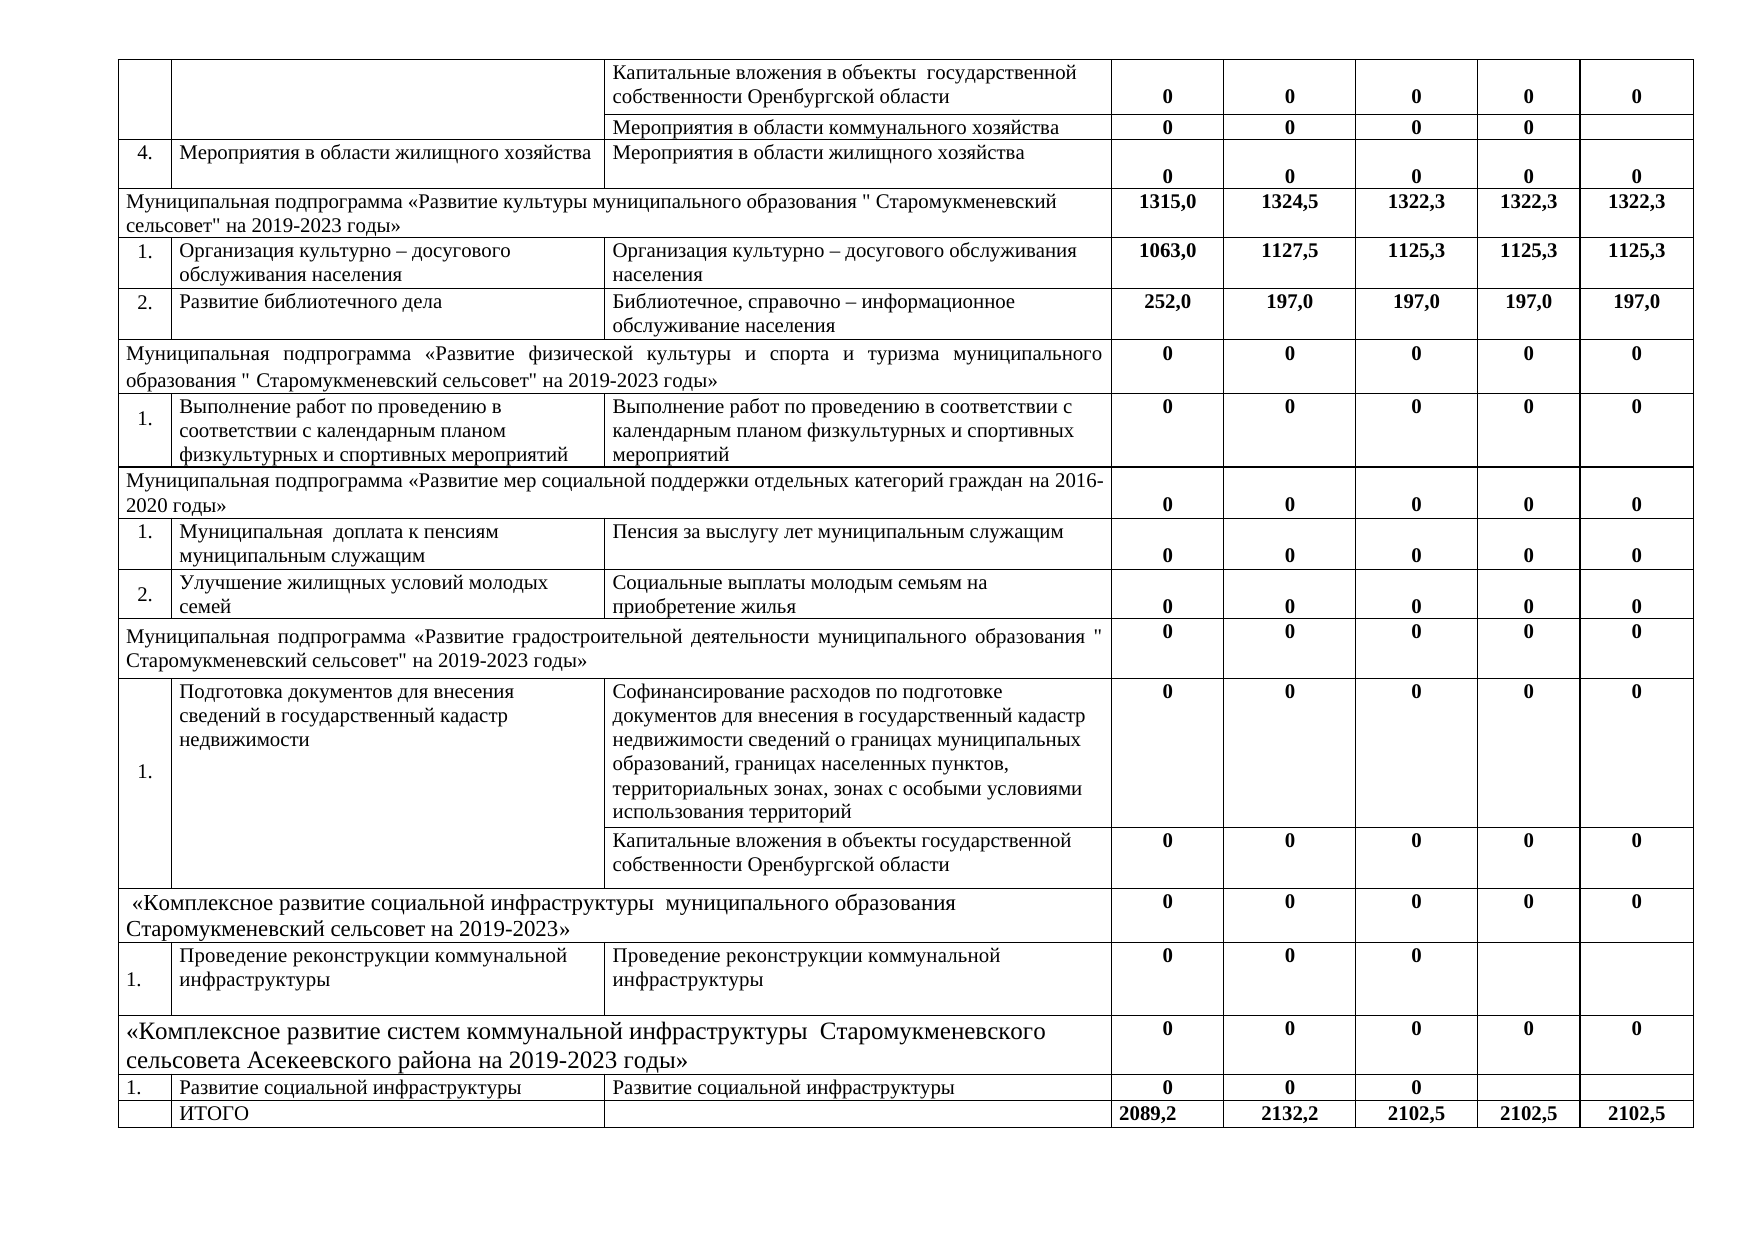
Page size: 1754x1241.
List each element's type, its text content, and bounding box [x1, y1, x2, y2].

table_cell 1322,3 [1478, 189, 1579, 237]
table_cell 0 [1224, 1075, 1355, 1100]
table_cell 0 [1581, 619, 1693, 678]
table_cell Капитальные вложения в объекты государственной собственности Оренбургской области [605, 60, 1111, 113]
table_cell 1125,3 [1478, 238, 1579, 288]
table_cell Муниципальная подпрограмма «Развитие культуры муниципального образования " Старомукменевский сельсовет" на 2019-2023 годы» [119, 189, 1111, 237]
table_cell 0 [1112, 1075, 1223, 1100]
table_cell [1478, 1075, 1579, 1100]
table_cell 0 [1356, 679, 1477, 827]
table_cell 0 [1356, 889, 1477, 942]
table_cell 0 [1478, 115, 1579, 139]
table_cell Проведение реконструкции коммунальной инфраструктуры [605, 943, 1111, 1015]
table_cell [1581, 115, 1693, 139]
table_cell 0 [1356, 828, 1477, 888]
table_cell 0 [1478, 828, 1579, 888]
table_cell 0 [1478, 1016, 1579, 1073]
table_cell Муниципальная подпрограмма «Развитие мер социальной поддержки отдельных категорий граждан на 2016-2020 годы» [119, 468, 1111, 517]
table_cell 252,0 [1112, 289, 1223, 339]
table_cell 0 [1356, 1016, 1477, 1073]
table_cell Мероприятия в области коммунального хозяйства [605, 115, 1111, 139]
table_cell Муниципальная подпрограмма «Развитие градостроительной деятельности муниципального образования " Старомукменевский сельсовет" на 2019-2023 годы» [119, 619, 1111, 678]
table_cell Библиотечное, справочно – информационное обслуживание населения [605, 289, 1111, 339]
table_cell 0 [1478, 140, 1579, 188]
table_cell 0 [1112, 140, 1223, 188]
table_cell Выполнение работ по проведению в соответствии с календарным планом физкультурных и спортивных мероприятий [605, 394, 1111, 466]
table_cell Развитие библиотечного дела [172, 289, 604, 339]
table_cell 0 [1581, 519, 1693, 568]
table_cell 0 [1478, 468, 1579, 517]
table_cell 0 [1478, 570, 1579, 618]
table_cell 1125,3 [1581, 238, 1693, 288]
table_cell 197,0 [1581, 289, 1693, 339]
table_cell 0 [1224, 115, 1355, 139]
table_cell 0 [1112, 519, 1223, 568]
table_cell 1. [119, 679, 171, 888]
table_cell Выполнение работ по проведению в соответствии с календарным планом физкультурных и спортивных мероприятий [172, 394, 604, 466]
table_cell Организация культурно – досугового обслуживания населения [605, 238, 1111, 288]
table_cell 0 [1581, 340, 1693, 393]
table_cell 1125,3 [1356, 238, 1477, 288]
table_cell Муниципальная доплата к пенсиям муниципальным служащим [172, 519, 604, 568]
table_cell 0 [1224, 340, 1355, 393]
table_cell 0 [1224, 570, 1355, 618]
table_cell 197,0 [1478, 289, 1579, 339]
table_cell 0 [1112, 340, 1223, 393]
table_cell Улучшение жилищных условий молодых семей [172, 570, 604, 618]
table_cell 197,0 [1356, 289, 1477, 339]
table_cell 0 [1224, 619, 1355, 678]
table_cell 197,0 [1224, 289, 1355, 339]
table_cell 0 [1112, 828, 1223, 888]
table_cell 0 [1224, 60, 1355, 113]
table_cell 1127,5 [1224, 238, 1355, 288]
table_cell [119, 1101, 171, 1127]
table_cell 4. [119, 140, 171, 188]
table_cell 0 [1581, 889, 1693, 942]
table_cell [1478, 943, 1579, 1015]
table_cell 0 [1356, 115, 1477, 139]
table_cell 0 [1581, 140, 1693, 188]
table_cell 2132,2 [1224, 1101, 1355, 1127]
table_cell 1315,0 [1112, 189, 1223, 237]
table_cell 2. [119, 570, 171, 618]
table_cell 0 [1478, 889, 1579, 942]
table_cell Софинансирование расходов по подготовке документов для внесения в государственный кадастр недвижимости сведений о границах муниципальных образований, границах населенных пунктов, территориальных зонах, зонах с особыми условиями использования территорий [605, 679, 1111, 827]
table_cell 1324,5 [1224, 189, 1355, 237]
table_cell «Комплексное развитие систем коммунальной инфраструктуры Старомукменевского сельсовета Асекеевского района на 2019-2023 годы» [119, 1016, 1111, 1073]
table_cell 0 [1224, 394, 1355, 466]
table_cell 0 [1356, 394, 1477, 466]
table_cell 1322,3 [1581, 189, 1693, 237]
table_cell 0 [1224, 943, 1355, 1015]
table_cell Капитальные вложения в объекты государственной собственности Оренбургской области [605, 828, 1111, 888]
table_cell 0 [1581, 1016, 1693, 1073]
table_cell 0 [1356, 340, 1477, 393]
table_cell 0 [1356, 570, 1477, 618]
table_cell 0 [1112, 943, 1223, 1015]
table_cell Организация культурно – досугового обслуживания населения [172, 238, 604, 288]
table_cell 0 [1112, 115, 1223, 139]
table_cell [1581, 1075, 1693, 1100]
table_cell 0 [1224, 1016, 1355, 1073]
table_cell Социальные выплаты молодым семьям на приобретение жилья [605, 570, 1111, 618]
table_cell 0 [1581, 468, 1693, 517]
table_cell Развитие социальной инфраструктуры [605, 1075, 1111, 1100]
table_cell 0 [1581, 828, 1693, 888]
table_cell Мероприятия в области жилищного хозяйства [605, 140, 1111, 188]
table_cell 0 [1478, 619, 1579, 678]
table_cell 1322,3 [1356, 189, 1477, 237]
table_cell Пенсия за выслугу лет муниципальным служащим [605, 519, 1111, 568]
table_cell 0 [1224, 140, 1355, 188]
table_cell Подготовка документов для внесения сведений в государственный кадастр недвижимости [172, 679, 604, 888]
table_cell Развитие социальной инфраструктуры [172, 1075, 604, 1100]
table_cell 2. [119, 289, 171, 339]
table_cell Муниципальная подпрограмма «Развитие физической культуры и спорта и туризма муниципального образования " Старомукменевский сельсовет" на 2019-2023 годы» [119, 340, 1111, 393]
table_cell 0 [1224, 679, 1355, 827]
table_cell 0 [1356, 60, 1477, 113]
table_cell 0 [1112, 468, 1223, 517]
table_cell 0 [1581, 679, 1693, 827]
table_cell 1063,0 [1112, 238, 1223, 288]
table_cell 0 [1478, 340, 1579, 393]
table_cell 0 [1356, 140, 1477, 188]
table_cell 0 [1581, 570, 1693, 618]
table_cell [605, 1101, 1111, 1127]
table_cell ИТОГО [172, 1101, 604, 1127]
table_cell 0 [1356, 1075, 1477, 1100]
table_cell 0 [1356, 468, 1477, 517]
table_cell 0 [1112, 889, 1223, 942]
table_cell 0 [1581, 394, 1693, 466]
table_cell 0 [1356, 619, 1477, 678]
table_cell 0 [1112, 60, 1223, 113]
table_cell 0 [1224, 468, 1355, 517]
table_cell 0 [1478, 519, 1579, 568]
table_cell 1. [119, 394, 171, 466]
table_cell 0 [1478, 60, 1579, 113]
table_cell 0 [1112, 679, 1223, 827]
table_cell 0 [1478, 679, 1579, 827]
table_cell 1. [119, 238, 171, 288]
table_cell 0 [1356, 943, 1477, 1015]
table_cell «Комплексное развитие социальной инфраструктуры муниципального образования Старомукменевский сельсовет на 2019-2023» [119, 889, 1111, 942]
table_cell 0 [1224, 828, 1355, 888]
table_cell 0 [1356, 519, 1477, 568]
table_cell [1581, 943, 1693, 1015]
table_cell 1. [119, 1075, 171, 1100]
table_cell 0 [1112, 394, 1223, 466]
table_cell 2089,2 [1112, 1101, 1223, 1127]
table_cell 0 [1581, 60, 1693, 113]
table_cell 0 [1478, 394, 1579, 466]
table_cell 1. [119, 519, 171, 568]
table_cell 0 [1112, 570, 1223, 618]
table_cell Мероприятия в области жилищного хозяйства [172, 140, 604, 188]
table_cell 0 [1224, 889, 1355, 942]
table_cell Проведение реконструкции коммунальной инфраструктуры [172, 943, 604, 1015]
table_cell 2102,5 [1356, 1101, 1477, 1127]
table_cell 0 [1112, 619, 1223, 678]
table_cell 2102,5 [1581, 1101, 1693, 1127]
table_cell 0 [1112, 1016, 1223, 1073]
table_cell 1. [119, 943, 171, 1015]
table_cell 2102,5 [1478, 1101, 1579, 1127]
table_cell 0 [1224, 519, 1355, 568]
